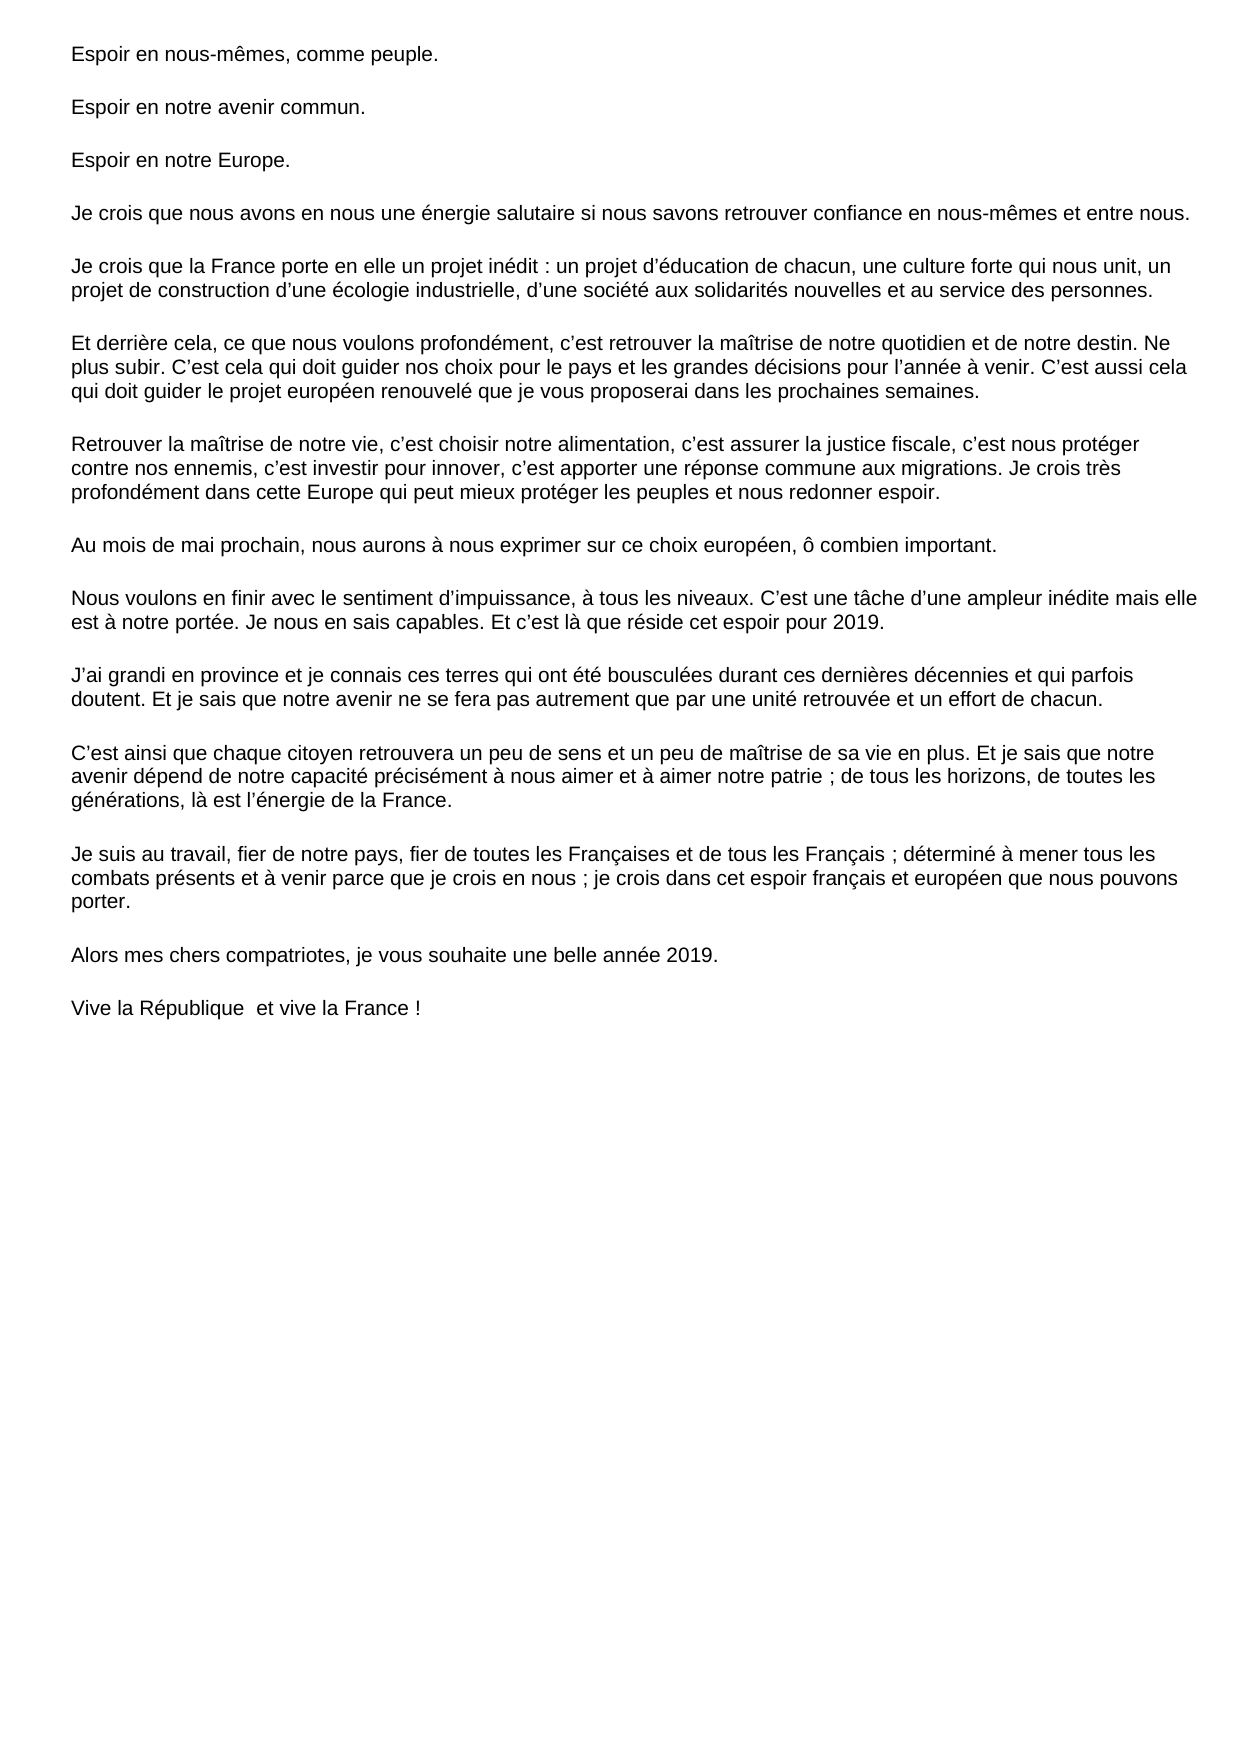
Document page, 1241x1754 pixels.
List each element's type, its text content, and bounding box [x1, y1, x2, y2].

text Et derrière cela, ce que nous voulons profondément, c’est retrouver la maîtrise de notre quotidien et de notre destin. Ne plus subir. C’est cela qui doit guider nos choix pour le pays et les grandes décisions pour l’année à venir. C’est aussi cela qui doit guider le projet européen renouvelé que je vous proposerai dans les prochaines semaines. [71, 331, 1199, 403]
text Espoir en notre Europe. [71, 148, 1199, 172]
text Je crois que nous avons en nous une énergie salutaire si nous savons retrouver confiance en nous-mêmes et entre nous. [71, 201, 1199, 225]
text Vive la République et vive la France ! [71, 996, 1199, 1019]
text Espoir en notre avenir commun. [71, 94, 1199, 118]
text J’ai grandi en province et je connais ces terres qui ont été bousculées durant ces dernières décennies et qui parfois doutent. Et je sais que notre avenir ne se fera pas autrement que par une unité retrouvée et un effort de chacun. [71, 663, 1199, 711]
text Alors mes chers compatriotes, je vous souhaite une belle année 2019. [71, 942, 1199, 966]
text Retrouver la maîtrise de notre vie, c’est choisir notre alimentation, c’est assurer la justice fiscale, c’est nous protéger contre nos ennemis, c’est investir pour innover, c’est apporter une réponse commune aux migrations. Je crois très profondément dans cette Europe qui peut mieux protéger les peuples et nous redonner espoir. [71, 432, 1199, 504]
text Je suis au travail, fier de notre pays, fier de toutes les Françaises et de tous les Français ; déterminé à mener tous les combats présents et à venir parce que je crois en nous ; je crois dans cet espoir français et européen que nous pouvons porter. [71, 841, 1199, 913]
text C’est ainsi que chaque citoyen retrouvera un peu de sens et un peu de maîtrise de sa vie en plus. Et je sais que notre avenir dépend de notre capacité précisément à nous aimer et à aimer notre patrie ; de tous les horizons, de toutes les générations, là est l’énergie de la France. [71, 740, 1199, 812]
text Je crois que la France porte en elle un projet inédit : un projet d’éducation de chacun, une culture forte qui nous unit, un projet de construction d’une écologie industrielle, d’une société aux solidarités nouvelles et au service des personnes. [71, 254, 1199, 302]
text Nous voulons en finir avec le sentiment d’impuissance, à tous les niveaux. C’est une tâche d’une ampleur inédite mais elle est à notre portée. Je nous en sais capables. Et c’est là que réside cet espoir pour 2019. [71, 586, 1199, 634]
text Espoir en nous-mêmes, comme peuple. [71, 41, 1199, 65]
text Au mois de mai prochain, nous aurons à nous exprimer sur ce choix européen, ô combien important. [71, 533, 1199, 557]
